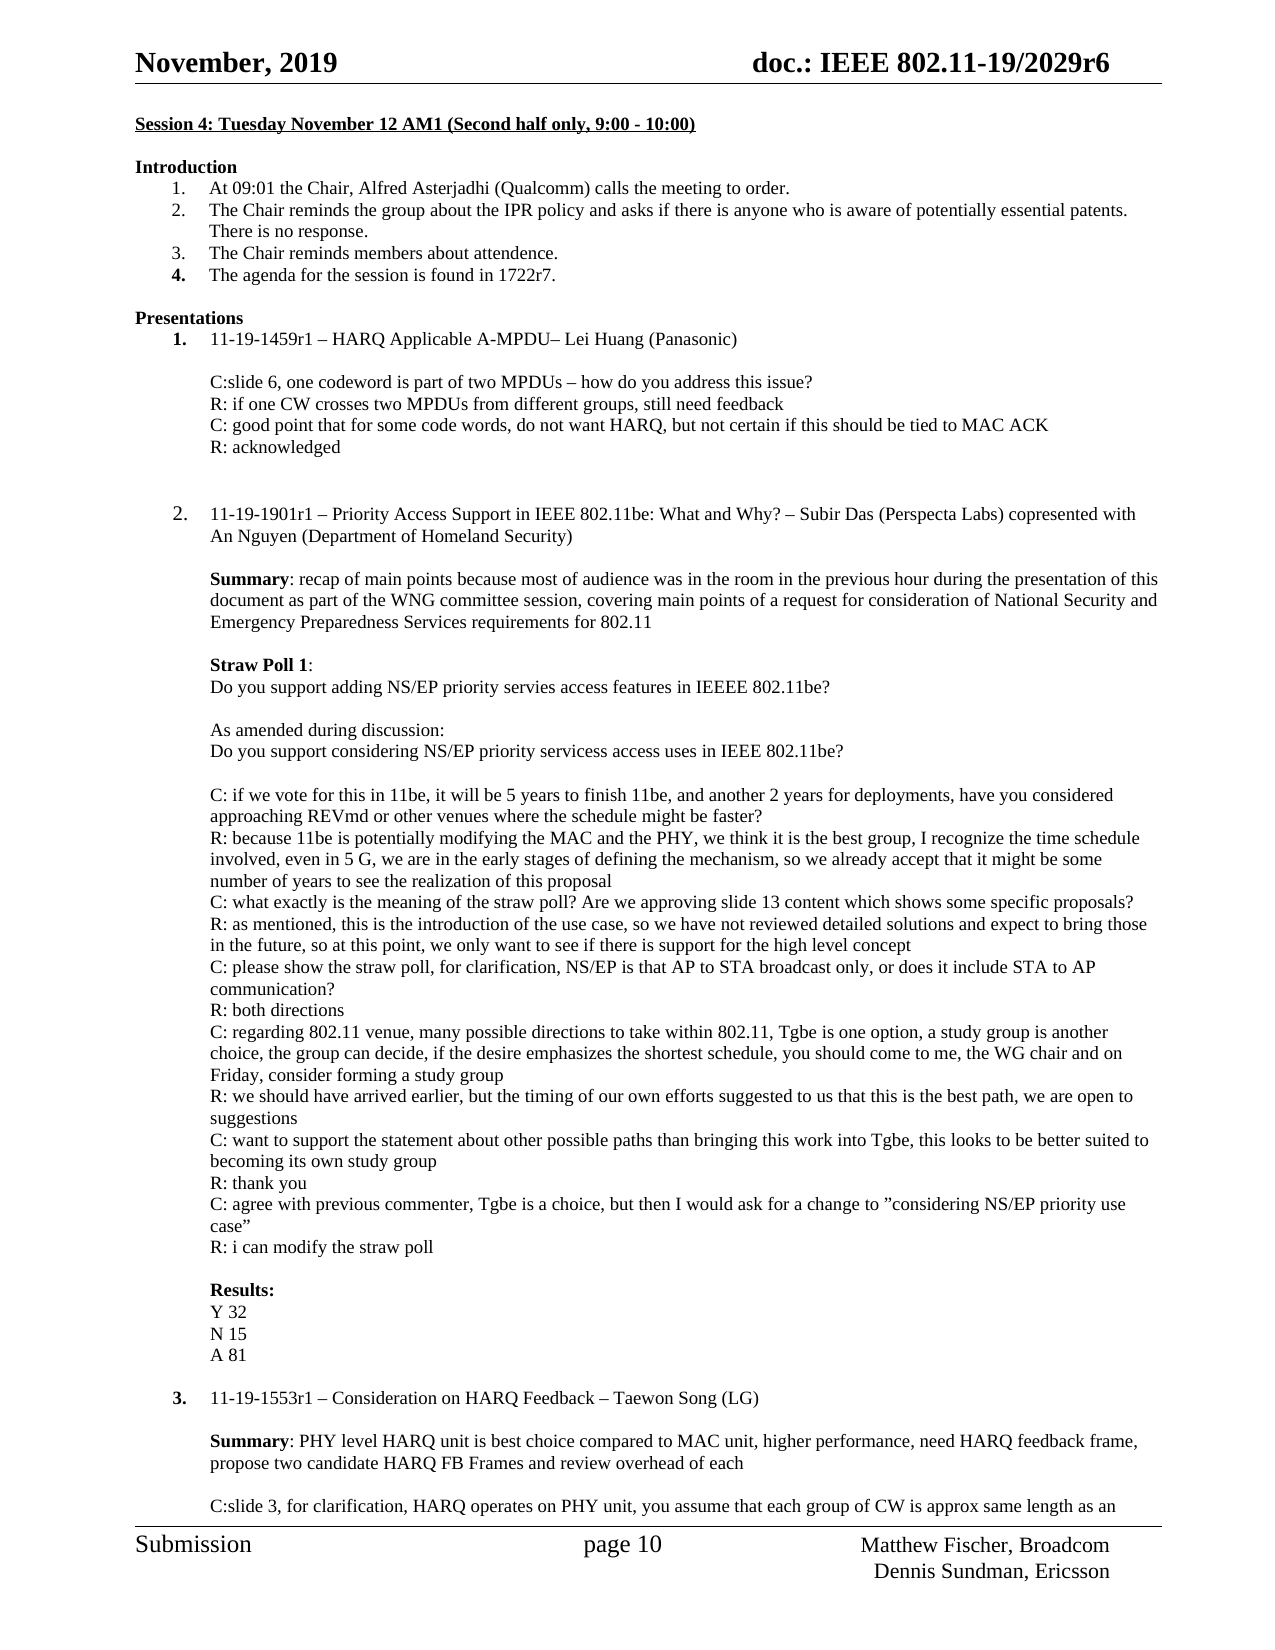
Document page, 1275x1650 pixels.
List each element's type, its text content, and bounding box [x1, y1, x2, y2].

text Presentations [135, 307, 1162, 328]
list At 09:01 the Chair, Alfred Asterjadhi (Qualcomm) calls the meeting to order. [171, 177, 1162, 199]
list The agenda for the session is found in 1722r7. [171, 263, 1162, 307]
list 11-19-1459r1 – HARQ Applicable A-MPDU– Lei Huang (Panasonic) C:slide 6, one codeword is part of two MPDUs – how do you address this issue? R: if one CW crosses two MPDUs from different groups, still need feedback C: good point that for some code words, do not want HARQ, but not certain if this should be tied to MAC ACK R: acknowledged [172, 328, 1162, 501]
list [172, 1387, 1162, 1517]
list 11-19-1901r1 – Priority Access Support in IEEE 802.11be: What and Why? – Subir Das (Perspecta Labs) copresented with An Nguyen (Department of Homeland Security) Summary: recap of main points because most of audience was in the room in the previous hour during the presentation of this document as part of the WNG committee session, covering main points of a request for consideration of National Security and Emergency Preparedness Services requirements for 802.11 Straw Poll 1: Do you support adding NS/EP priority servies access features in IEEEE 802.11be? As amended during discussion: Do you support considering NS/EP priority servicess access uses in IEEE 802.11be? C: if we vote for this in 11be, it will be 5 years to finish 11be, and another 2 years for deployments, have you considered approaching REVmd or other venues where the schedule might be faster? R: because 11be is potentially modifying the MAC and the PHY, we think it is the best group, I recognize the time schedule involved, even in 5 G, we are in the early stages of defining the mechanism, so we already accept that it might be some number of years to see the realization of this proposal C: what exactly is the meaning of the straw poll? Are we approving slide 13 content which shows some specific proposals? R: as mentioned, this is the introduction of the use case, so we have not reviewed detailed solutions and expect to bring those in the future, so at this point, we only want to see if there is support for the high level concept C: please show the straw poll, for clarification, NS/EP is that AP to STA broadcast only, or does it include STA to AP communication? R: both directions C: regarding 802.11 venue, many possible directions to take within 802.11, Tgbe is one option, a study group is another choice, the group can decide, if the desire emphasizes the shortest schedule, you should come to me, the WG chair and on Friday, consider forming a study group R: we should have arrived earlier, but the timing of our own efforts suggested to us that this is the best path, we are open to suggestions C: want to support the statement about other possible paths than bringing this work into Tgbe, this looks to be better suited to becoming its own study group R: thank you C: agree with previous commenter, Tgbe is a choice, but then I would ask for a change to ”considering NS/EP priority use case” R: i can modify the straw poll Results: Y 32 N 15 A 81 [172, 501, 1162, 1387]
text Introduction [135, 156, 1162, 177]
list The Chair reminds the group about the IPR policy and asks if there is anyone who is aware of potentially essential patents. There is no response. [171, 199, 1162, 242]
list The Chair reminds members about attendence. [171, 242, 1162, 263]
text Session 4: Tuesday November 12 AM1 (Second half only, 9:00 - 10:00) [135, 112, 1162, 134]
